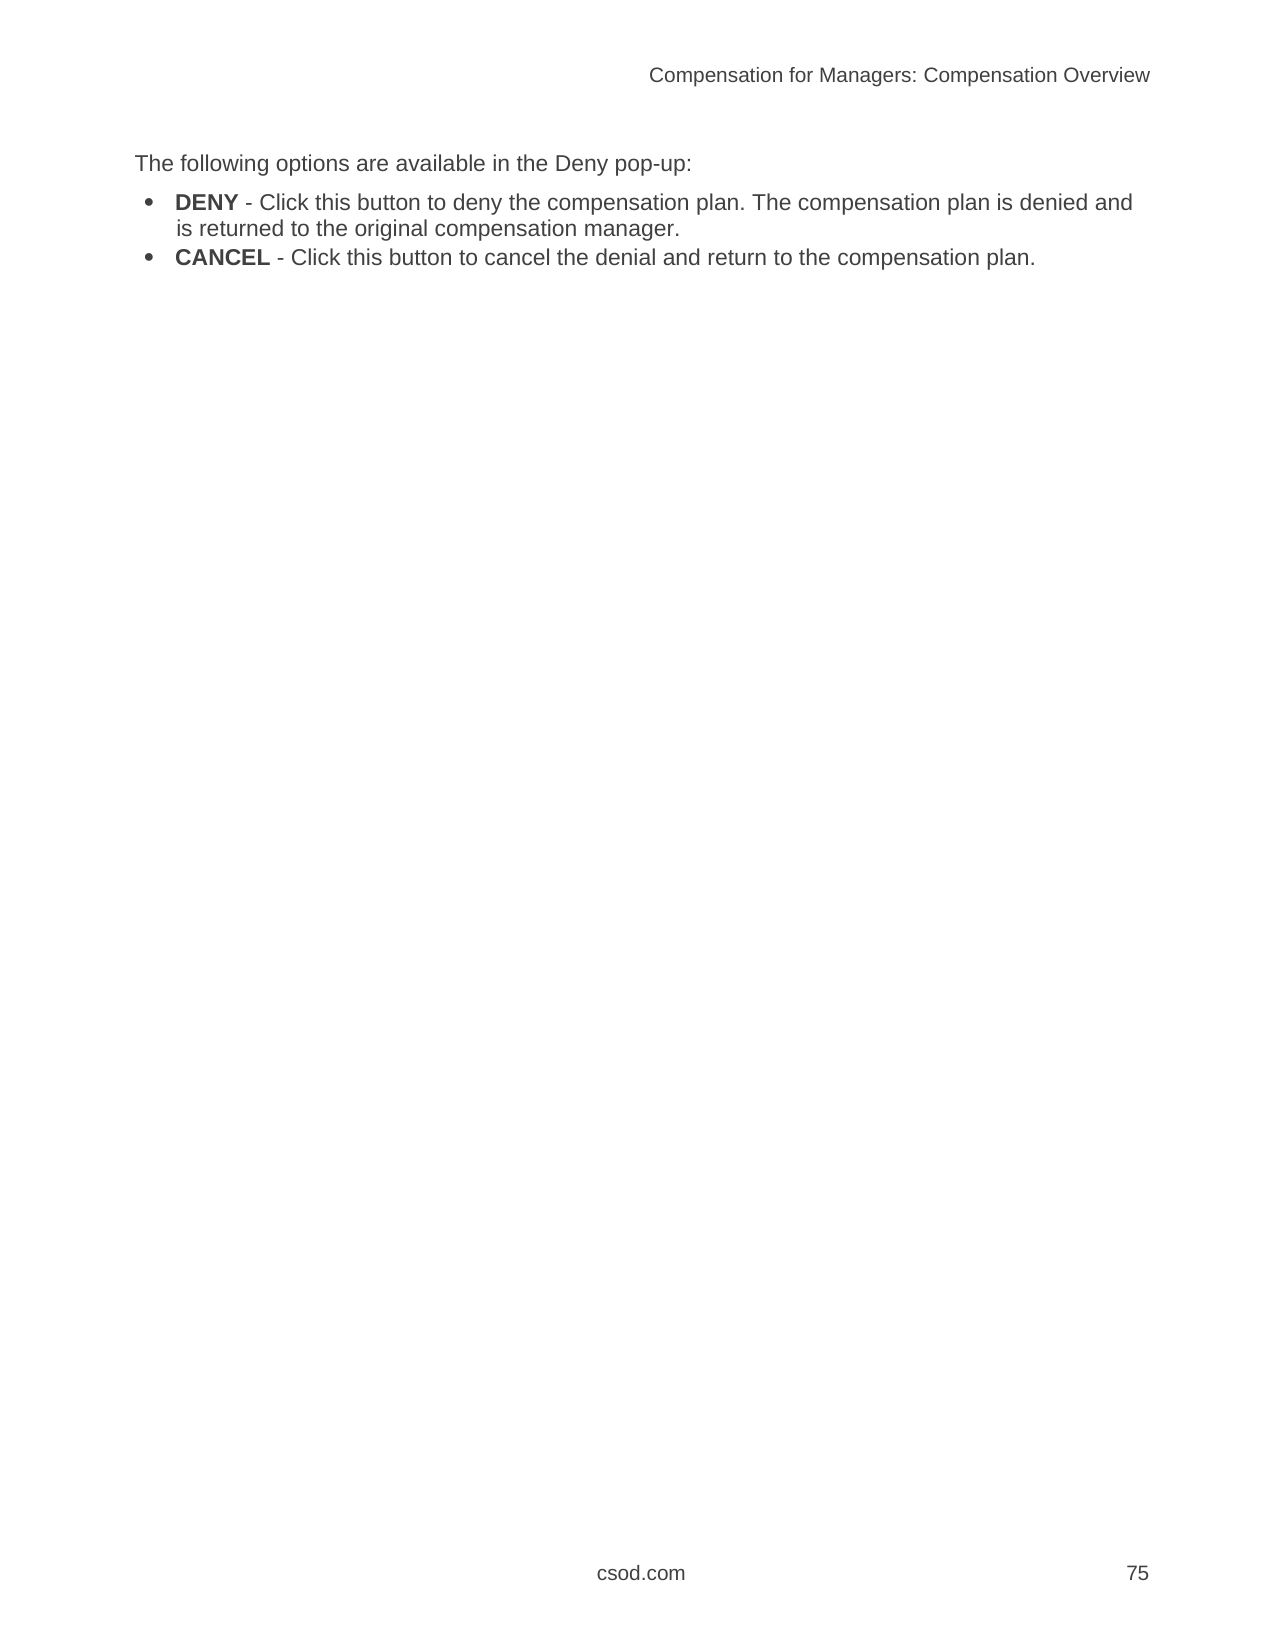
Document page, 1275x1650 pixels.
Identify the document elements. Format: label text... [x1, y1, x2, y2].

text The following options are available in the Deny pop-up: [134, 150, 1150, 176]
list Deny - Click this button to deny the compensation plan. The compensation plan is denied and is returned to the original compensation manager. [154, 189, 1150, 242]
list Cancel - Click this button to cancel the denial and return to the compensation plan. [154, 244, 1150, 270]
